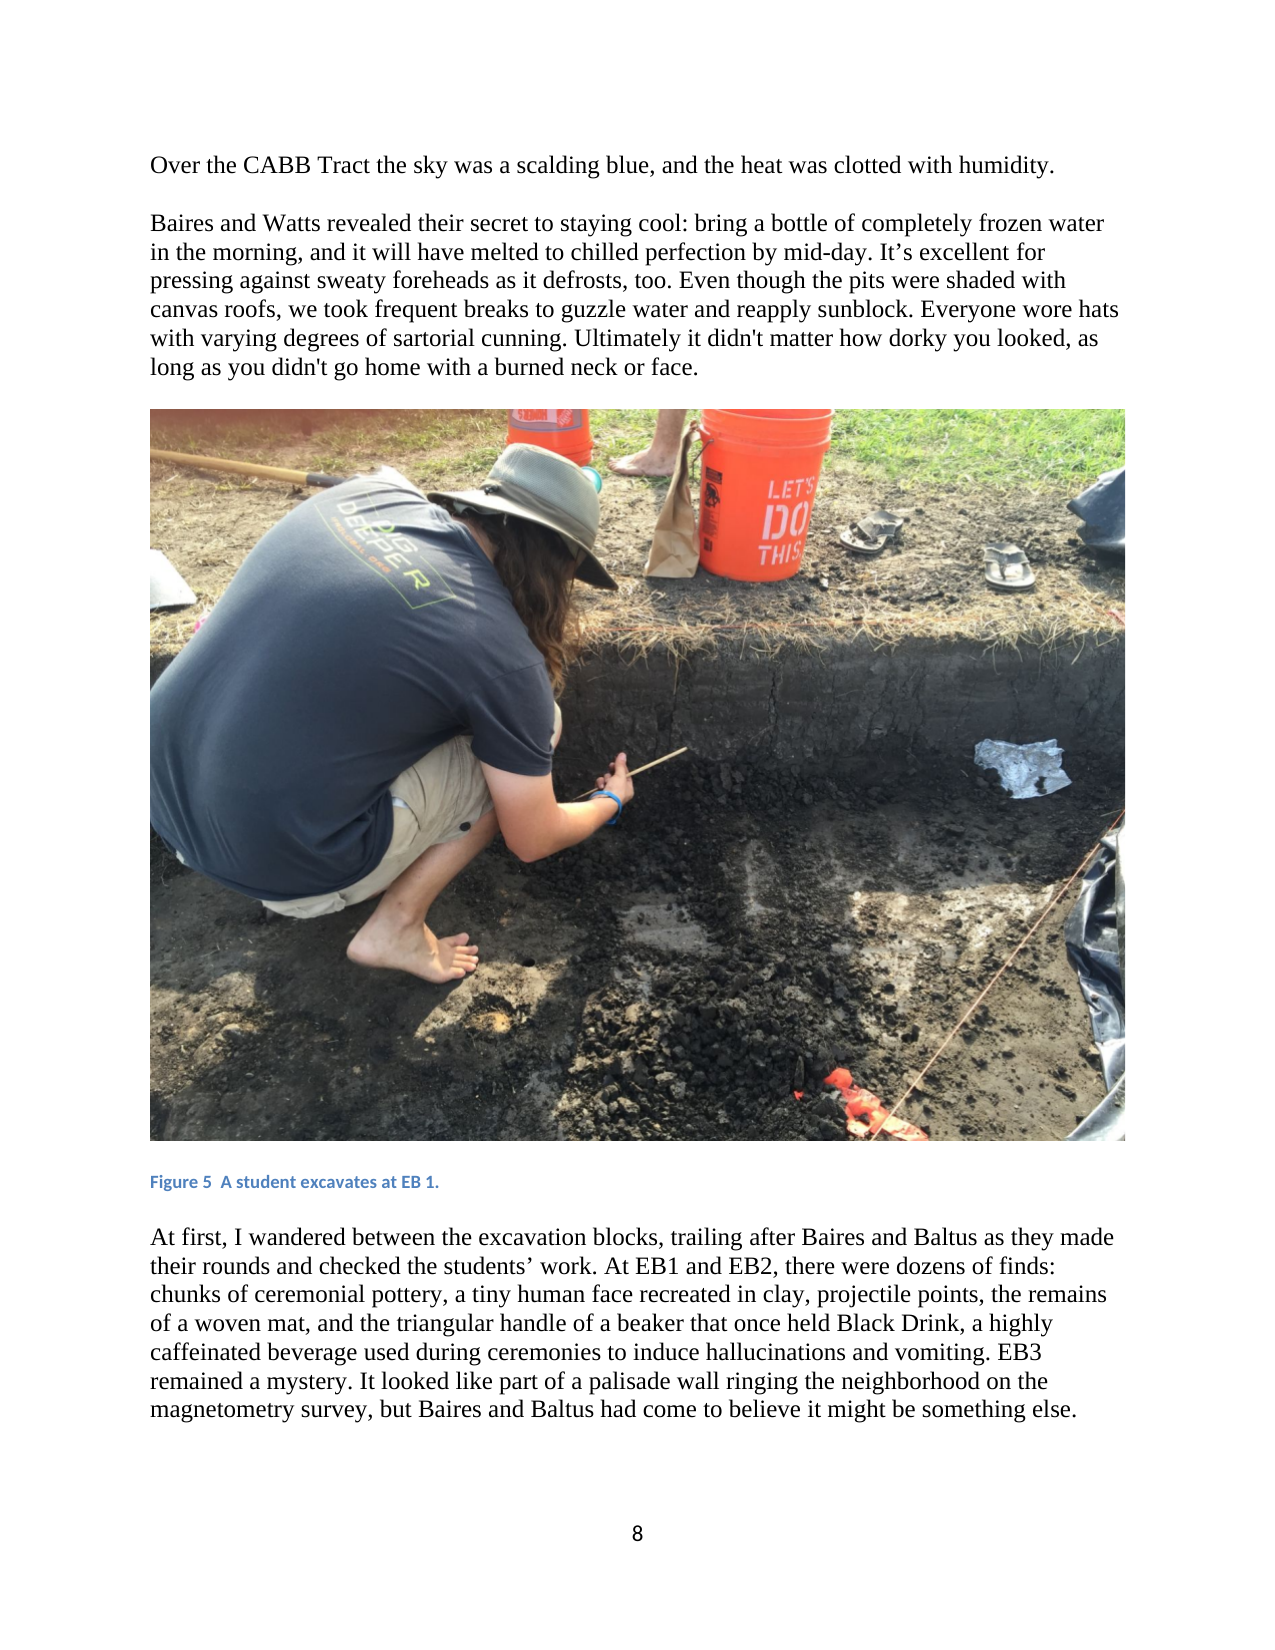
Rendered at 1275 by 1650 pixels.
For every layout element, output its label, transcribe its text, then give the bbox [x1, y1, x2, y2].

text Over the CABB Tract the sky was a scalding blue, and the heat was clotted with humidity. [150, 150, 1125, 179]
text Baires and Watts revealed their secret to staying cool: bring a bottle of completely frozen water in the morning, and it will have melted to chilled perfection by mid-day. It’s excellent for pressing against sweaty foreheads as it defrosts, too. Even though the pits were shaded with canvas roofs, we took frequent breaks to guzzle water and reapply sunblock. Everyone wore hats with varying degrees of sartorial cunning. Ultimately it didn't matter how dorky you looked, as long as you didn't go home with a burned neck or face. [150, 208, 1125, 380]
text At first, I wandered between the excavation blocks, trailing after Baires and Baltus as they made their rounds and checked the students’ work. At EB1 and EB2, there were dozens of finds: chunks of ceremonial pottery, a tiny human face recreated in clay, projectile points, the remains of a woven mat, and the triangular handle of a beaker that once held Black Drink, a highly caffeinated beverage used during ceremonies to induce hallucinations and vomiting. EB3 remained a mystery. It looked like part of a palisade wall ringing the neighborhood on the magnetometry survey, but Baires and Baltus had come to believe it might be something else. [150, 1222, 1125, 1423]
picture [150, 409, 1125, 1141]
text Figure 5 A student excavates at EB 1. [150, 1170, 1125, 1193]
